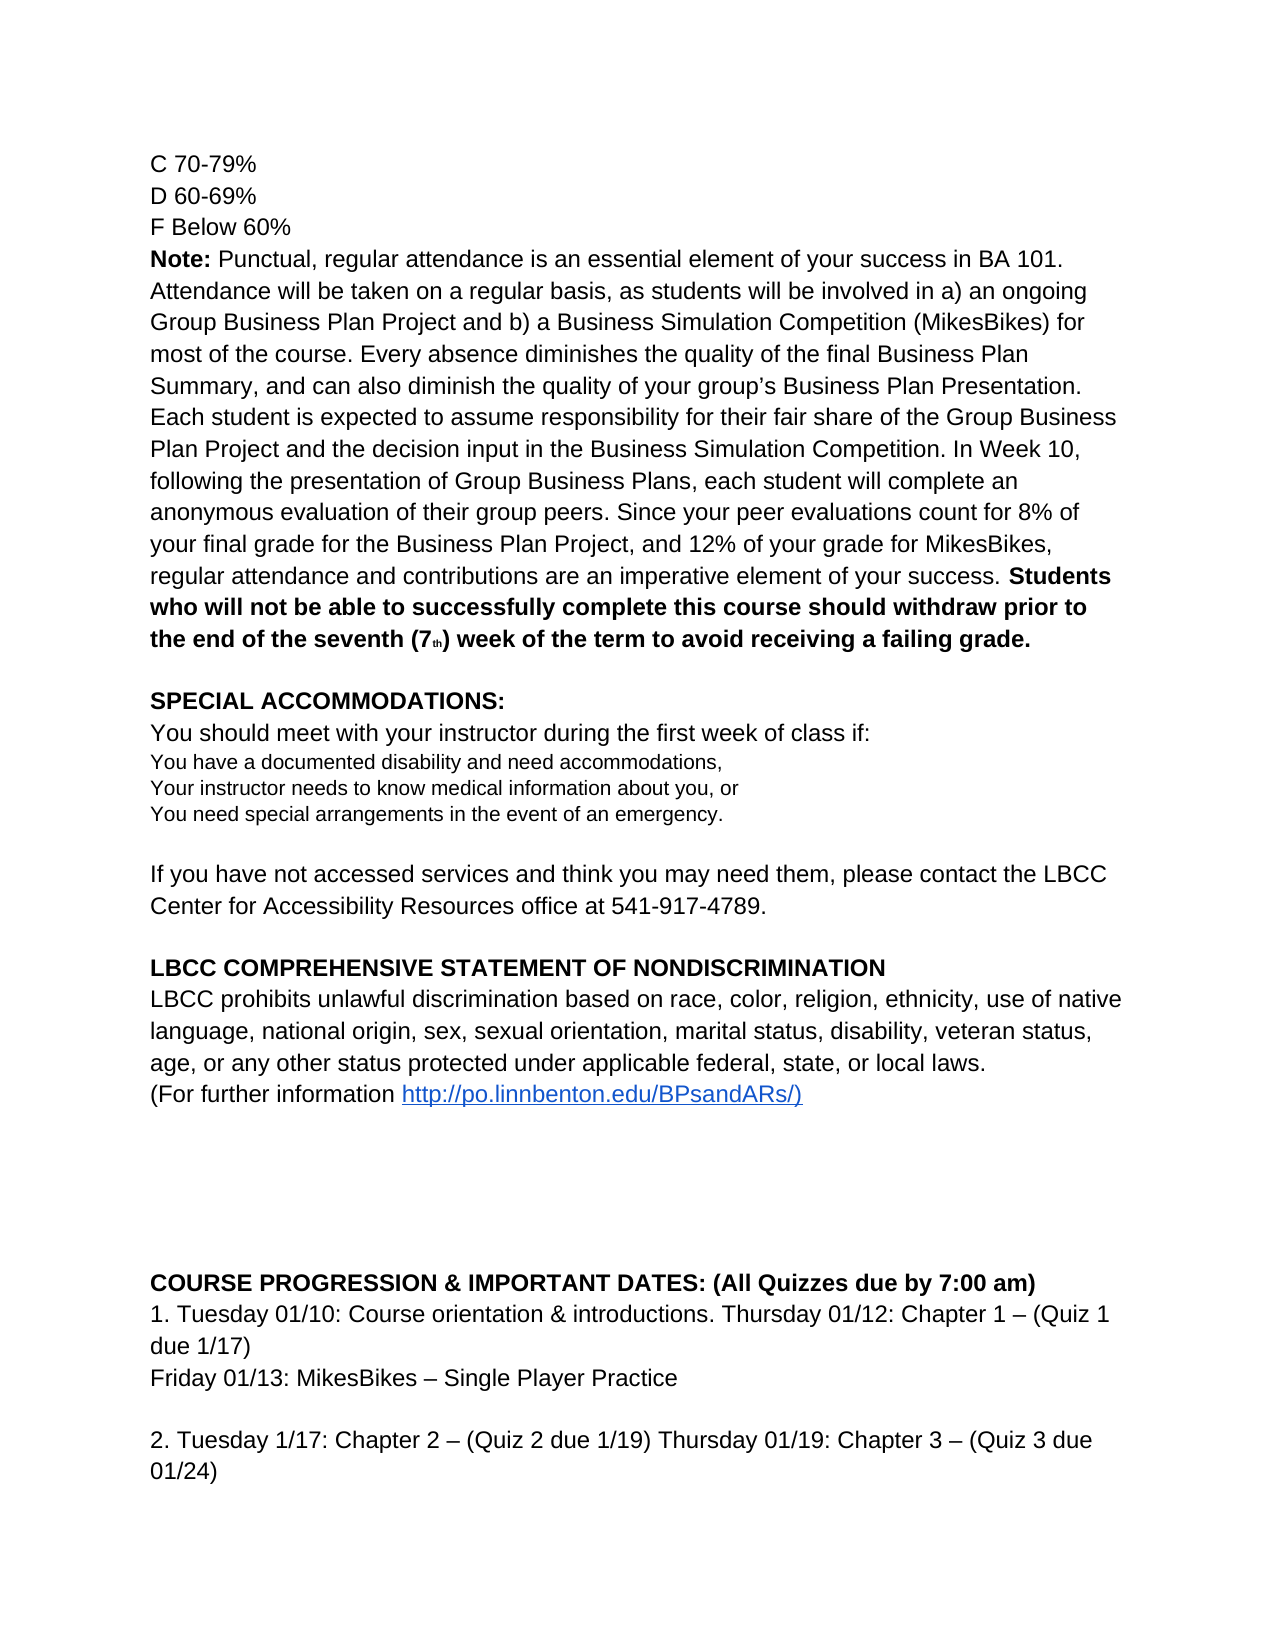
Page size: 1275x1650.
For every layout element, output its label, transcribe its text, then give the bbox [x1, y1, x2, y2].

text Your instructor needs to know medical information about you, or [150, 776, 1125, 800]
text (For further information http://po.linnbenton.edu/BPsandARs/) [150, 1080, 1125, 1108]
text D 60-69% [150, 182, 1125, 209]
text LBCC COMPREHENSIVE STATEMENT OF NONDISCRIMINATION [150, 953, 1125, 981]
text Note: Punctual, regular attendance is an essential element of your success in BA 101. Attendance will be taken on a regular basis, as students will be involved in a) an ongoing Group Business Plan Project and b) a Business Simulation Competition (MikesBikes) for most of the course. Every absence diminishes the quality of the final Business Plan Summary, and can also diminish the quality of your group’s Business Plan Presentation. Each student is expected to assume responsibility for their fair share of the Group Business Plan Project and the decision input in the Business Simulation Competition. In Week 10, following the presentation of Group Business Plans, each student will complete an anonymous evaluation of their group peers. Since your peer evaluations count for 8% of your final grade for the Business Plan Project, and 12% of your grade for MikesBikes, regular attendance and contributions are an imperative element of your success. Students who will not be able to successfully complete this course should withdraw prior to the end of the seventh (7th) week of the term to avoid receiving a failing grade. [150, 245, 1125, 653]
text LBCC prohibits unlawful discrimination based on race, color, religion, ethnicity, use of native language, national origin, sex, sexual orientation, marital status, disability, veteran status, age, or any other status protected under applicable federal, state, or local laws. [150, 985, 1125, 1076]
text You have a documented disability and need accommodations, [150, 750, 1125, 774]
text 1. Tuesday 01/10: Course orientation & introductions. Thursday 01/12: Chapter 1 – (Quiz 1 due 1/17) [150, 1300, 1125, 1360]
text COURSE PROGRESSION & IMPORTANT DATES: (All Quizzes due by 7:00 am) [150, 1269, 1125, 1296]
text 2. Tuesday 1/17: Chapter 2 – (Quiz 2 due 1/19) Thursday 01/19: Chapter 3 – (Quiz 3 due 01/24) [150, 1426, 1125, 1485]
text If you have not accessed services and think you may need them, please contact the LBCC Center for Accessibility Resources office at 541-917-4789. [150, 860, 1125, 919]
text Friday 01/13: MikesBikes – Single Player Practice [150, 1364, 1125, 1391]
text You should meet with your instructor during the first week of class if: [150, 718, 1125, 746]
text C 70-79% [150, 150, 1125, 178]
text SPECIAL ACCOMMODATIONS: [150, 687, 1125, 714]
text F Below 60% [150, 213, 1125, 241]
text You need special arrangements in the event of an emergency. [150, 802, 1125, 826]
